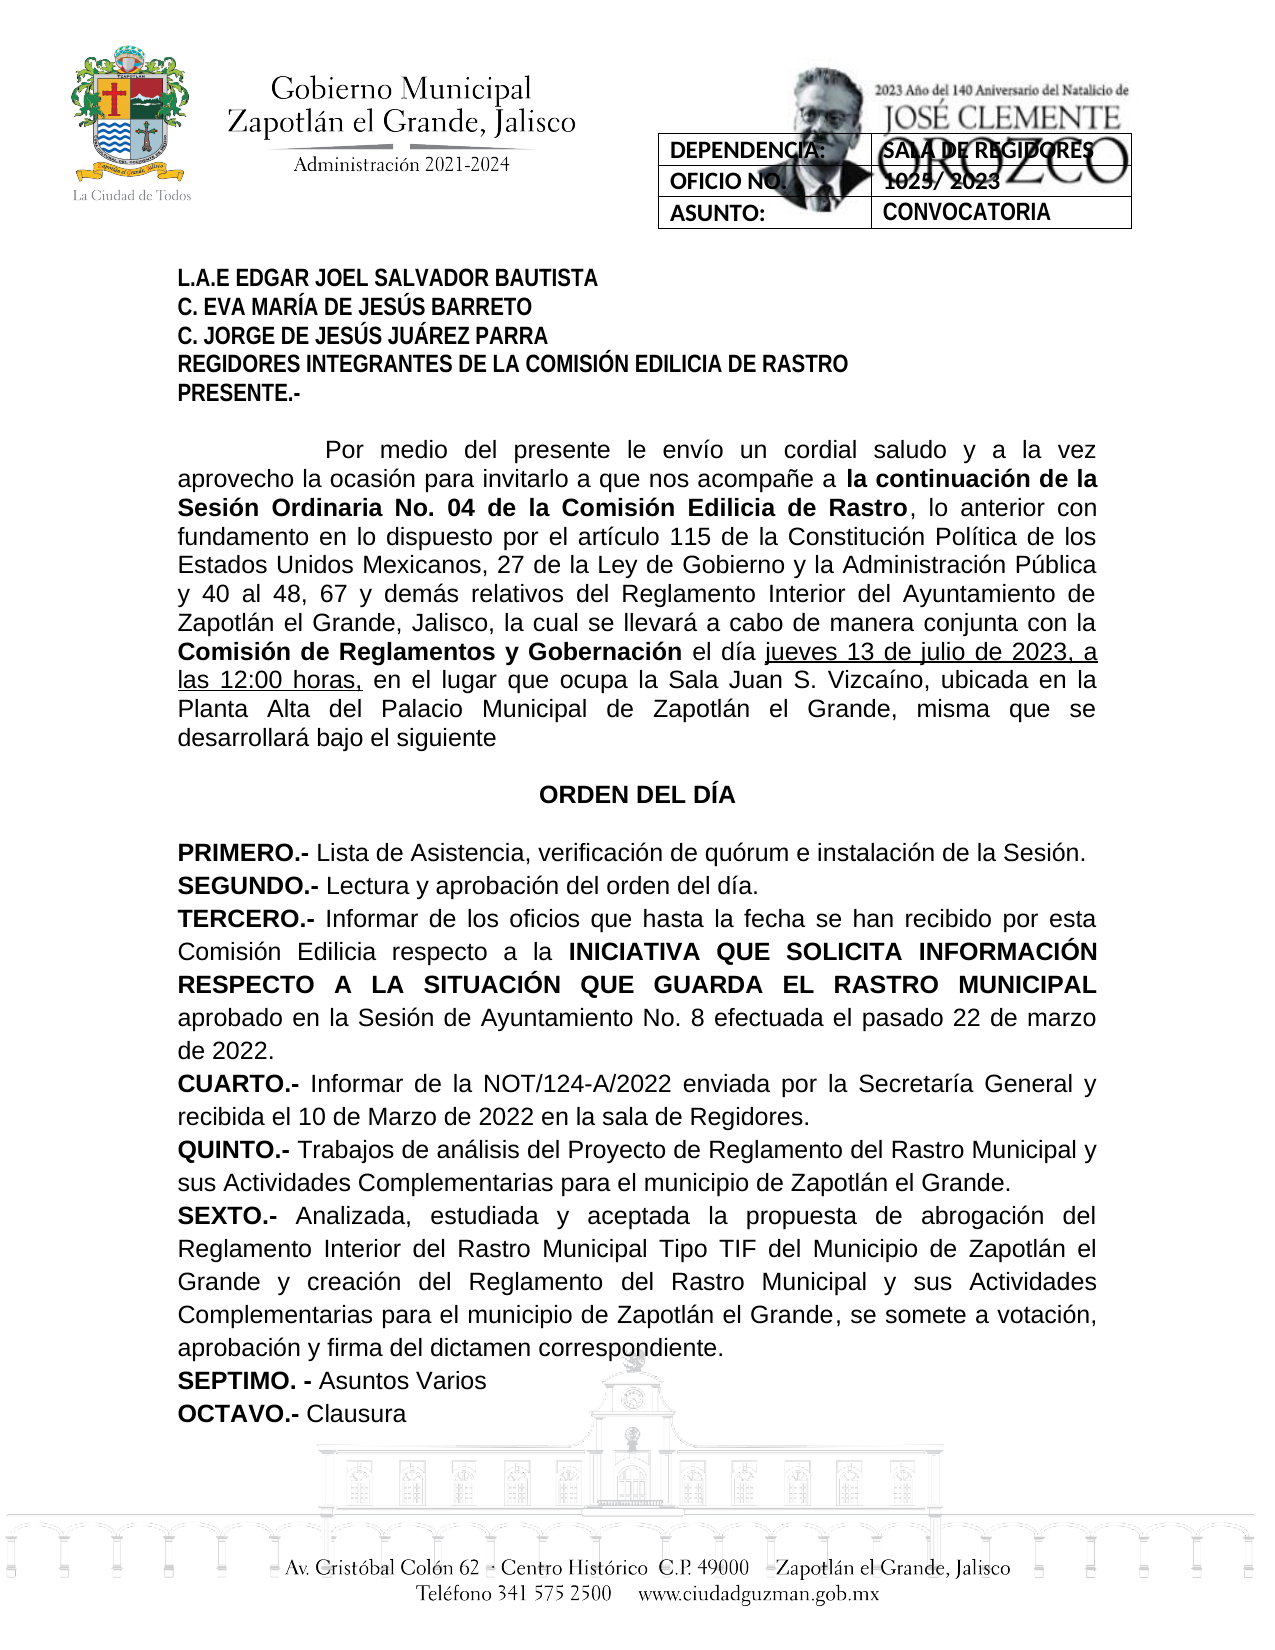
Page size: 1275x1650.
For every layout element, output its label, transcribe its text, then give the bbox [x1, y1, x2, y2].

picture [0, 0, 1268, 1649]
text L.A.E EDGAR JOEL SALVADOR BAUTISTA [177, 263, 1098, 292]
table_header SALA DE REGIDORES [872, 134, 1131, 164]
text OCTAVO.- Clausura [177, 1399, 1098, 1428]
table_cell OFICIO NO. [659, 166, 871, 196]
text SEXTO.- Analizada, estudiada y aceptada la propuesta de abrogación del Reglamento Interior del Rastro Municipal Tipo TIF del Municipio de Zapotlán el Grande y creación del Reglamento del Rastro Municipal y sus Actividades Complementarias para el municipio de Zapotlán el Grande, se somete a votación, aprobación y firma del dictamen correspondiente. [177, 1201, 1098, 1362]
table_cell ASUNTO: [659, 197, 871, 228]
text C. JORGE DE JESÚS JUÁREZ PARRA [177, 321, 1098, 349]
text ORDEN DEL DÍA [177, 780, 1098, 809]
text TERCERO.- Informar de los oficios que hasta la fecha se han recibido por esta Comisión Edilicia respecto a la INICIATIVA QUE SOLICITA INFORMACIÓN RESPECTO A LA SITUACIÓN QUE GUARDA EL RASTRO MUNICIPAL aprobado en la Sesión de Ayuntamiento No. 8 efectuada el pasado 22 de marzo de 2022. [177, 904, 1098, 1065]
text CUARTO.- Informar de la NOT/124-A/2022 enviada por la Secretaría General y recibida el 10 de Marzo de 2022 en la sala de Regidores. [177, 1069, 1098, 1131]
text SEGUNDO.- Lectura y aprobación del orden del día. [177, 871, 1098, 899]
text QUINTO.- Trabajos de análisis del Proyecto de Reglamento del Rastro Municipal y sus Actividades Complementarias para el municipio de Zapotlán el Grande. [177, 1135, 1098, 1197]
text PRESENTE.- [177, 378, 1098, 407]
text Por medio del presente le envío un cordial saludo y a la vez aprovecho la ocasión para invitarlo a que nos acompañe a la continuación de la Sesión Ordinaria No. 04 de la Comisión Edilicia de Rastro, lo anterior con fundamento en lo dispuesto por el artículo 115 de la Constitución Política de los Estados Unidos Mexicanos, 27 de la Ley de Gobierno y la Administración Pública y 40 al 48, 67 y demás relativos del Reglamento Interior del Ayuntamiento de Zapotlán el Grande, Jalisco, la cual se llevará a cabo de manera conjunta con la Comisión de Reglamentos y Gobernación el día jueves 13 de julio de 2023, a las 12:00 horas, en el lugar que ocupa la Sala Juan S. Vizcaíno, ubicada en la Planta Alta del Palacio Municipal de Zapotlán el Grande, misma que se desarrollará bajo el siguiente [177, 435, 1098, 752]
table_header DEPENDENCIA: [659, 134, 871, 164]
text C. EVA MARÍA DE JESÚS BARRETO [177, 292, 1098, 321]
text PRIMERO.- Lista de Asistencia, verificación de quórum e instalación de la Sesión. [177, 838, 1098, 867]
table_cell CONVOCATORIA [872, 197, 1131, 228]
table_cell 1025/ 2023 [872, 166, 1131, 196]
text SEPTIMO. - Asuntos Varios [177, 1366, 1098, 1395]
text REGIDORES INTEGRANTES DE LA COMISIÓN EDILICIA DE RASTRO [177, 349, 1098, 378]
